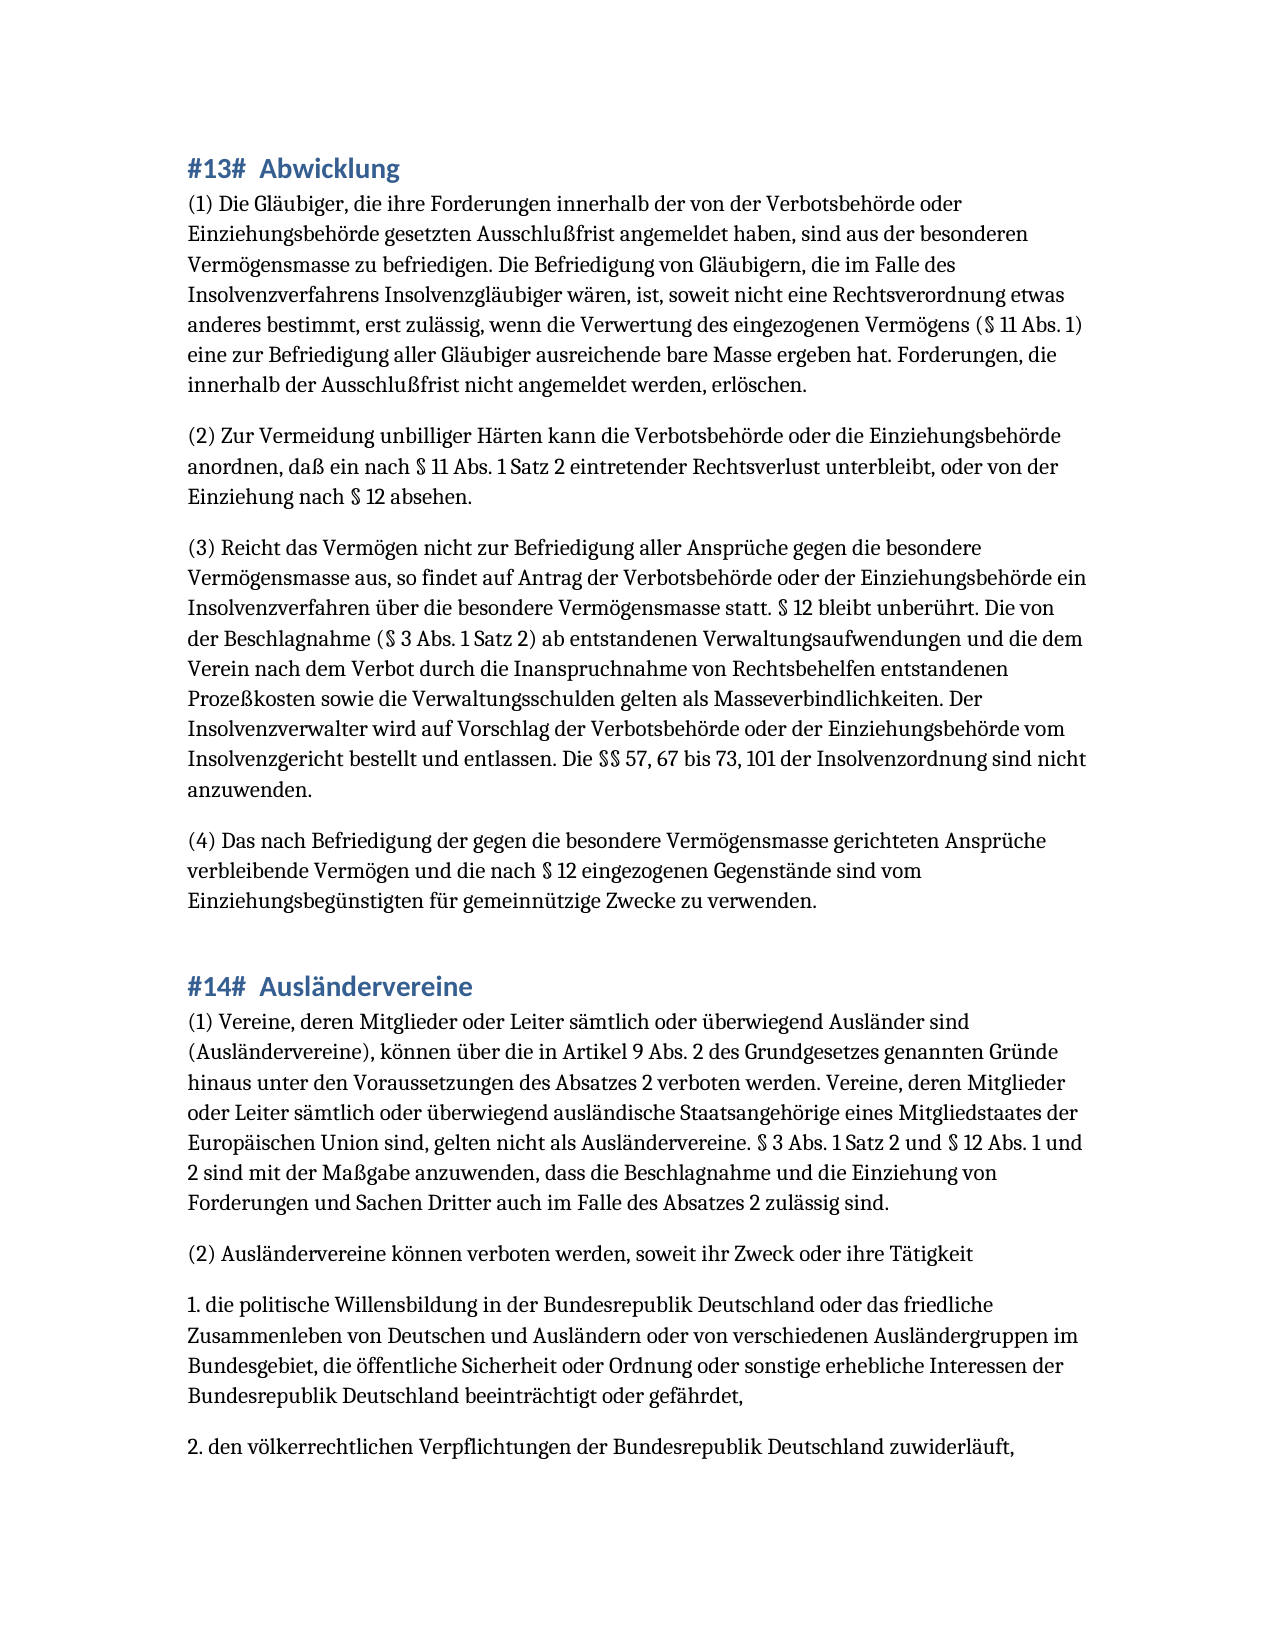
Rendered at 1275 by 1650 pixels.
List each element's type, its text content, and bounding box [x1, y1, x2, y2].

subtitle #13# Abwicklung [187, 150, 1087, 186]
text (4) Das nach Befriedigung der gegen die besondere Vermögensmasse gerichteten Ansprüche verbleibende Vermögen und die nach § 12 eingezogenen Gegenstände sind vom Einziehungsbegünstigten für gemeinnützige Zwecke zu verwenden. [187, 827, 1087, 914]
text 2. den völkerrechtlichen Verpflichtungen der Bundesrepublik Deutschland zuwiderläuft, [187, 1434, 1087, 1460]
text (2) Zur Vermeidung unbilliger Härten kann die Verbotsbehörde oder die Einziehungsbehörde anordnen, daß ein nach § 11 Abs. 1 Satz 2 eintretender Rechtsverlust unterbleibt, oder von der Einziehung nach § 12 absehen. [187, 423, 1087, 510]
text 1. die politische Willensbildung in der Bundesrepublik Deutschland oder das friedliche Zusammenleben von Deutschen und Ausländern oder von verschiedenen Ausländergruppen im Bundesgebiet, die öffentliche Sicherheit oder Ordnung oder sonstige erhebliche Interessen der Bundesrepublik Deutschland beeinträchtigt oder gefährdet, [187, 1292, 1087, 1409]
subtitle #14# Ausländervereine [187, 968, 1087, 1004]
text (2) Ausländervereine können verboten werden, soweit ihr Zweck oder ihre Tätigkeit [187, 1241, 1087, 1268]
text (1) Die Gläubiger, die ihre Forderungen innerhalb der von der Verbotsbehörde oder Einziehungsbehörde gesetzten Ausschlußfrist angemeldet haben, sind aus der besonderen Vermögensmasse zu befriedigen. Die Befriedigung von Gläubigern, die im Falle des Insolvenzverfahrens Insolvenzgläubiger wären, ist, soweit nicht eine Rechtsverordnung etwas anderes bestimmt, erst zulässig, wenn die Verwertung des eingezogenen Vermögens (§ 11 Abs. 1) eine zur Befriedigung aller Gläubiger ausreichende bare Masse ergeben hat. Forderungen, die innerhalb der Ausschlußfrist nicht angemeldet werden, erlöschen. [187, 191, 1087, 398]
text (3) Reicht das Vermögen nicht zur Befriedigung aller Ansprüche gegen die besondere Vermögensmasse aus, so findet auf Antrag der Verbotsbehörde oder der Einziehungsbehörde ein Insolvenzverfahren über die besondere Vermögensmasse statt. § 12 bleibt unberührt. Die von der Beschlagnahme (§ 3 Abs. 1 Satz 2) ab entstandenen Verwaltungsaufwendungen und die dem Verein nach dem Verbot durch die Inanspruchnahme von Rechtsbehelfen entstandenen Prozeßkosten sowie die Verwaltungsschulden gelten als Masseverbindlichkeiten. Der Insolvenzverwalter wird auf Vorschlag der Verbotsbehörde oder der Einziehungsbehörde vom Insolvenzgericht bestellt und entlassen. Die §§ 57, 67 bis 73, 101 der Insolvenzordnung sind nicht anzuwenden. [187, 535, 1087, 803]
text (1) Vereine, deren Mitglieder oder Leiter sämtlich oder überwiegend Ausländer sind (Ausländervereine), können über die in Artikel 9 Abs. 2 des Grundgesetzes genannten Gründe hinaus unter den Voraussetzungen des Absatzes 2 verboten werden. Vereine, deren Mitglieder oder Leiter sämtlich oder überwiegend ausländische Staatsangehörige eines Mitgliedstaates der Europäischen Union sind, gelten nicht als Ausländervereine. § 3 Abs. 1 Satz 2 und § 12 Abs. 1 und 2 sind mit der Maßgabe anzuwenden, dass die Beschlagnahme und die Einziehung von Forderungen und Sachen Dritter auch im Falle des Absatzes 2 zulässig sind. [187, 1009, 1087, 1217]
